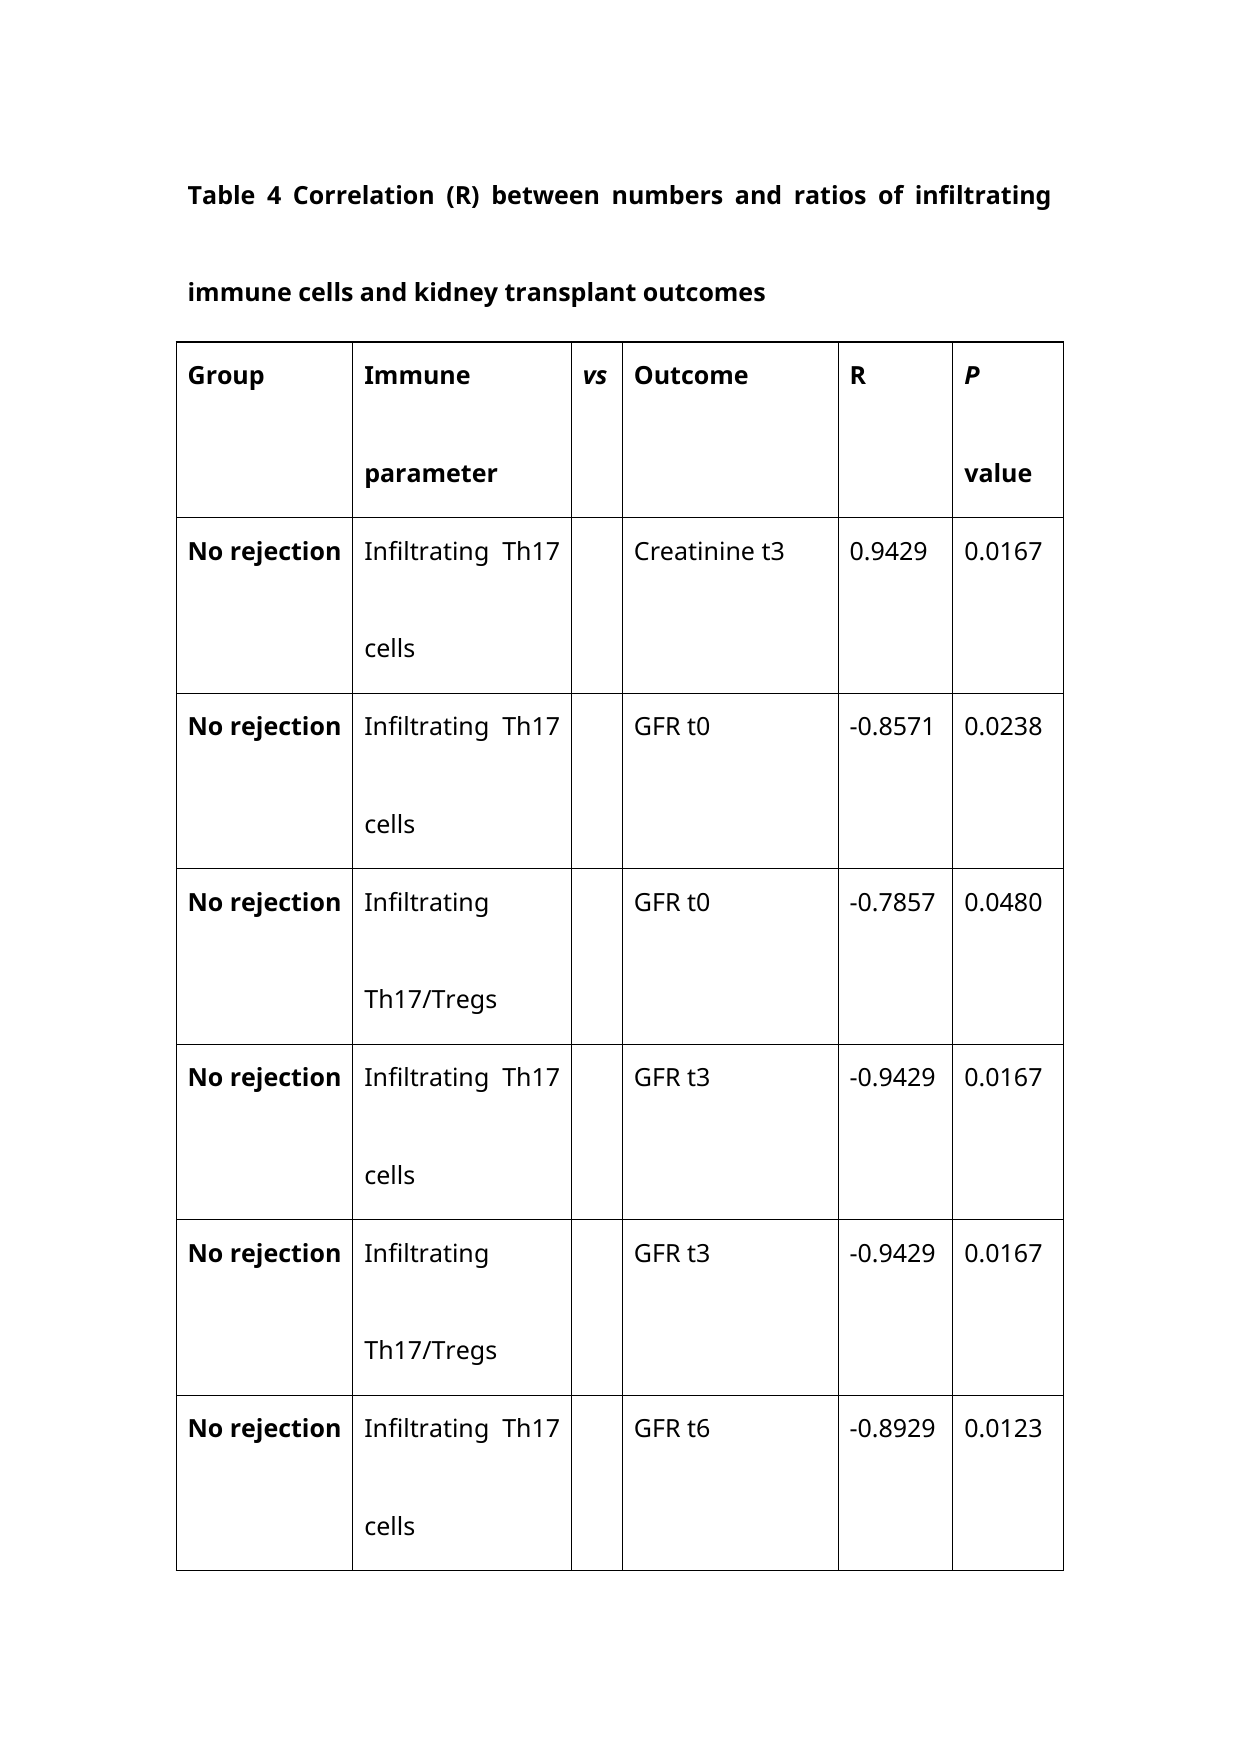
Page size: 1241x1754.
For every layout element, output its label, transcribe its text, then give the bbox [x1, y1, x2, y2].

table_cell -0.8929 [839, 1396, 952, 1570]
table_cell [572, 518, 622, 692]
table_cell Infiltrating Th17/Tregs [353, 869, 571, 1043]
table_cell -0.7857 [839, 869, 952, 1043]
table_cell No rejection [177, 1220, 352, 1394]
table_cell 0.0167 [953, 518, 1063, 692]
table_header Outcome [623, 343, 838, 517]
table_cell No rejection [177, 869, 352, 1043]
table_cell -0.8571 [839, 694, 952, 868]
table_cell No rejection [177, 694, 352, 868]
table_cell Infiltrating Th17 cells [353, 694, 571, 868]
table_header P value [953, 343, 1063, 517]
table_cell 0.0167 [953, 1220, 1063, 1394]
table_cell [572, 869, 622, 1043]
table_cell No rejection [177, 1045, 352, 1219]
table_cell 0.0123 [953, 1396, 1063, 1570]
table_cell GFR t0 [623, 694, 838, 868]
table_cell [572, 1220, 622, 1394]
table_cell 0.9429 [839, 518, 952, 692]
table_cell GFR t3 [623, 1220, 838, 1394]
table_cell [572, 1045, 622, 1219]
table_cell -0.9429 [839, 1220, 952, 1394]
table_cell Infiltrating Th17 cells [353, 1045, 571, 1219]
table_cell 0.0238 [953, 694, 1063, 868]
table_header vs [572, 343, 622, 517]
table_cell GFR t0 [623, 869, 838, 1043]
table_header R [839, 343, 952, 517]
table_cell Infiltrating Th17 cells [353, 518, 571, 692]
table_cell No rejection [177, 518, 352, 692]
table_cell [572, 694, 622, 868]
table_cell Infiltrating Th17 cells [353, 1396, 571, 1570]
table_cell GFR t3 [623, 1045, 838, 1219]
table_cell No rejection [177, 1396, 352, 1570]
text Table 4 Correlation (R) between numbers and ratios of infiltrating immune cells and kidney transplant outcomes [187, 162, 1053, 324]
table_cell Creatinine t3 [623, 518, 838, 692]
table_cell Infiltrating Th17/Tregs [353, 1220, 571, 1394]
table_cell 0.0167 [953, 1045, 1063, 1219]
table_cell 0.0480 [953, 869, 1063, 1043]
table_header Immune parameter [353, 343, 571, 517]
table_cell -0.9429 [839, 1045, 952, 1219]
table_header Group [177, 343, 352, 517]
table_cell GFR t6 [623, 1396, 838, 1570]
table_cell [572, 1396, 622, 1570]
